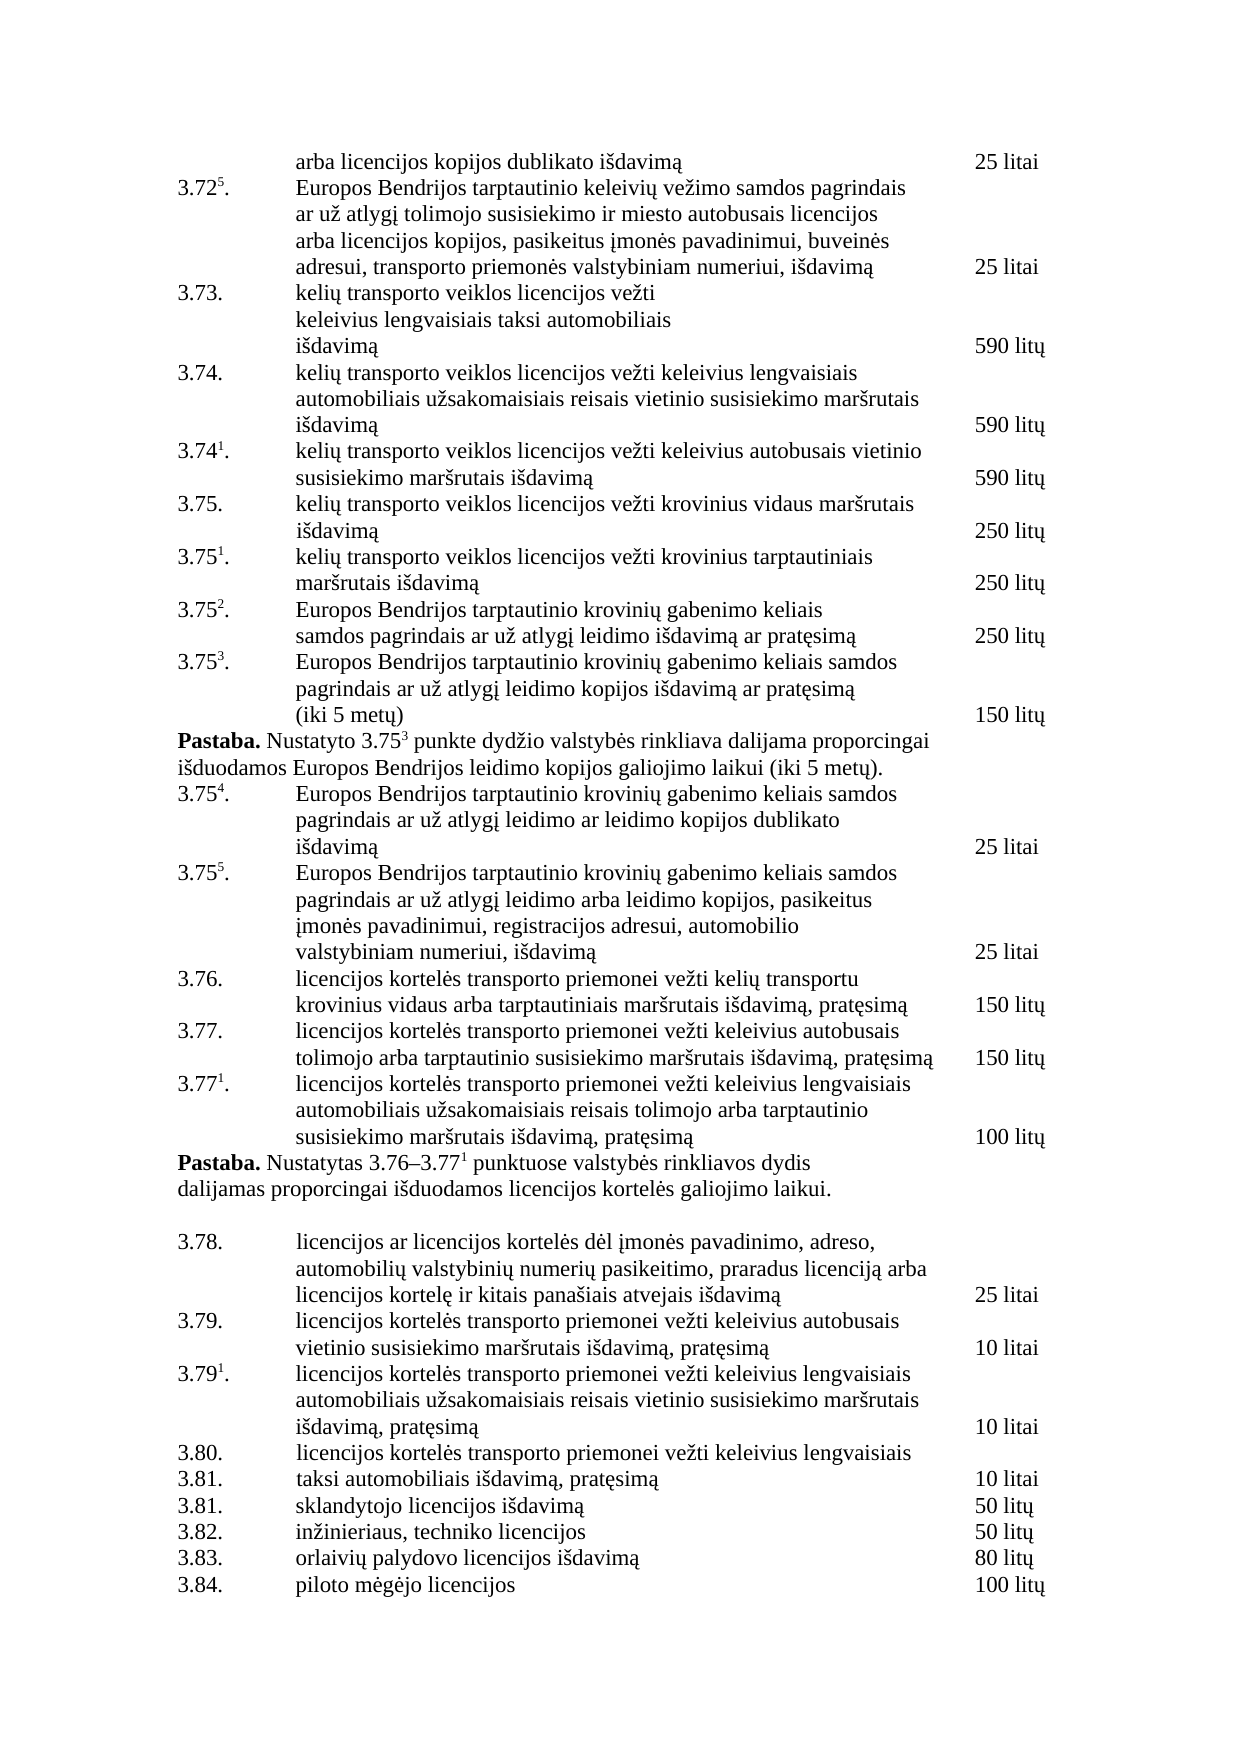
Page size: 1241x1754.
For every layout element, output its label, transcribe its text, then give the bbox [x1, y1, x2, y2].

text licencijos kortelę ir kitais panašiais atvejais išdavimą 25 litai [177, 1281, 1122, 1307]
text automobilių valstybinių numerių pasikeitimo, praradus licenciją arba [177, 1254, 1122, 1281]
text 3.755. Europos Bendrijos tarptautinio krovinių gabenimo keliais samdos [177, 859, 1122, 886]
text 3.76. licencijos kortelės transporto priemonei vežti kelių transportu [177, 965, 1122, 991]
text Pastaba. Nustatytas 3.76–3.771 punktuose valstybės rinkliavos dydis [177, 1149, 1122, 1176]
text 3.753. Europos Bendrijos tarptautinio krovinių gabenimo keliais samdos [177, 648, 1122, 675]
text pagrindais ar už atlygį leidimo ar leidimo kopijos dublikato [177, 807, 1122, 833]
list taksi automobiliais išdavimą, pratęsimą 10 litai [177, 1465, 1122, 1492]
text 3.771. licencijos kortelės transporto priemonei vežti keleivius lengvaisiais [177, 1070, 1122, 1096]
text 3.754. Europos Bendrijos tarptautinio krovinių gabenimo keliais samdos [177, 780, 1122, 807]
text 3.74. kelių transporto veiklos licencijos vežti keleivius lengvaisiais automobiliais užsakomaisiais reisais vietinio susisiekimo maršrutais išdavimą 590 litų [177, 358, 1122, 438]
text 3.791. licencijos kortelės transporto priemonei vežti keleivius lengvaisiais automobiliais užsakomaisiais reisais vietinio susisiekimo maršrutais išdavimą, pratęsimą 10 litai [177, 1360, 1122, 1439]
text keleivius lengvaisiais taksi automobiliais [177, 306, 1122, 332]
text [177, 200, 1122, 227]
text išdavimą 250 litų [296, 517, 1122, 543]
text maršrutais išdavimą 250 litų [177, 569, 1122, 596]
text (iki 5 metų) 150 litų [177, 701, 1122, 727]
text 3.725. Europos Bendrijos tarptautinio keleivių vežimo samdos pagrindais [177, 174, 1122, 200]
text 3.81. sklandytojo licencijos išdavimą 50 litų [177, 1492, 1122, 1518]
text išdavimą 590 litų [295, 332, 1122, 358]
text įmonės pavadinimui, registracijos adresui, automobilio [177, 912, 1122, 938]
text 3.83. orlaivių palydovo licencijos išdavimą 80 litų [177, 1544, 1122, 1571]
text samdos pagrindais ar už atlygį leidimo išdavimą ar pratęsimą 250 litų [177, 622, 1122, 648]
text arba licencijos kopijos dublikato išdavimą 25 litai [177, 148, 1122, 174]
list licencijos kortelės transporto priemonei vežti keleivius lengvaisiais [177, 1439, 1122, 1465]
text 3.73. kelių transporto veiklos licencijos vežti [177, 279, 1122, 306]
text arba licencijos kopijos, pasikeitus įmonės pavadinimui, buveinės [177, 227, 1122, 253]
text dalijamas proporcingai išduodamos licencijos kortelės galiojimo laikui. [177, 1176, 1122, 1202]
text pagrindais ar už atlygį leidimo arba leidimo kopijos, pasikeitus [177, 886, 1122, 912]
text automobiliais užsakomaisiais reisais tolimojo arba tarptautinio [177, 1096, 1122, 1123]
text tolimojo arba tarptautinio susisiekimo maršrutais išdavimą, pratęsimą 150 litų [177, 1044, 1122, 1070]
text 3.751. kelių transporto veiklos licencijos vežti krovinius tarptautiniais [177, 543, 1122, 569]
text valstybiniam numeriui, išdavimą 25 litai [177, 938, 1122, 965]
text Pastaba. Nustatyto 3.753 punkte dydžio valstybės rinkliava dalijama proporcingai [177, 727, 1122, 754]
text 3.752. Europos Bendrijos tarptautinio krovinių gabenimo keliais [177, 596, 1122, 622]
text 3.741. kelių transporto veiklos licencijos vežti keleivius autobusais vietinio susisiekimo maršrutais išdavimą 590 litų [177, 438, 1122, 490]
text 3.79. licencijos kortelės transporto priemonei vežti keleivius autobusais vietinio susisiekimo maršrutais išdavimą, pratęsimą 10 litai [177, 1307, 1122, 1360]
text pagrindais ar už atlygį leidimo kopijos išdavimą ar pratęsimą [177, 675, 1122, 701]
list licencijos kortelės transporto priemonei vežti keleivius autobusais [177, 1017, 1122, 1044]
text krovinius vidaus arba tarptautiniais maršrutais išdavimą, pratęsimą 150 litų [177, 991, 1122, 1017]
text išdavimą 25 litai [177, 833, 1122, 859]
text 3.84. piloto mėgėjo licencijos 100 litų [177, 1571, 1122, 1597]
text adresui, transporto priemonės valstybiniam numeriui, išdavimą 25 litai [295, 253, 1122, 279]
text 3.75. kelių transporto veiklos licencijos vežti krovinius vidaus maršrutais [177, 490, 1122, 517]
text susisiekimo maršrutais išdavimą, pratęsimą 100 litų [177, 1123, 1122, 1149]
list licencijos ar licencijos kortelės dėl įmonės pavadinimo, adreso, [177, 1228, 1122, 1254]
text 3.82. inžinieriaus, techniko licencijos 50 litų [177, 1518, 1122, 1544]
text išduodamos Europos Bendrijos leidimo kopijos galiojimo laikui (iki 5 metų). [177, 754, 1122, 780]
